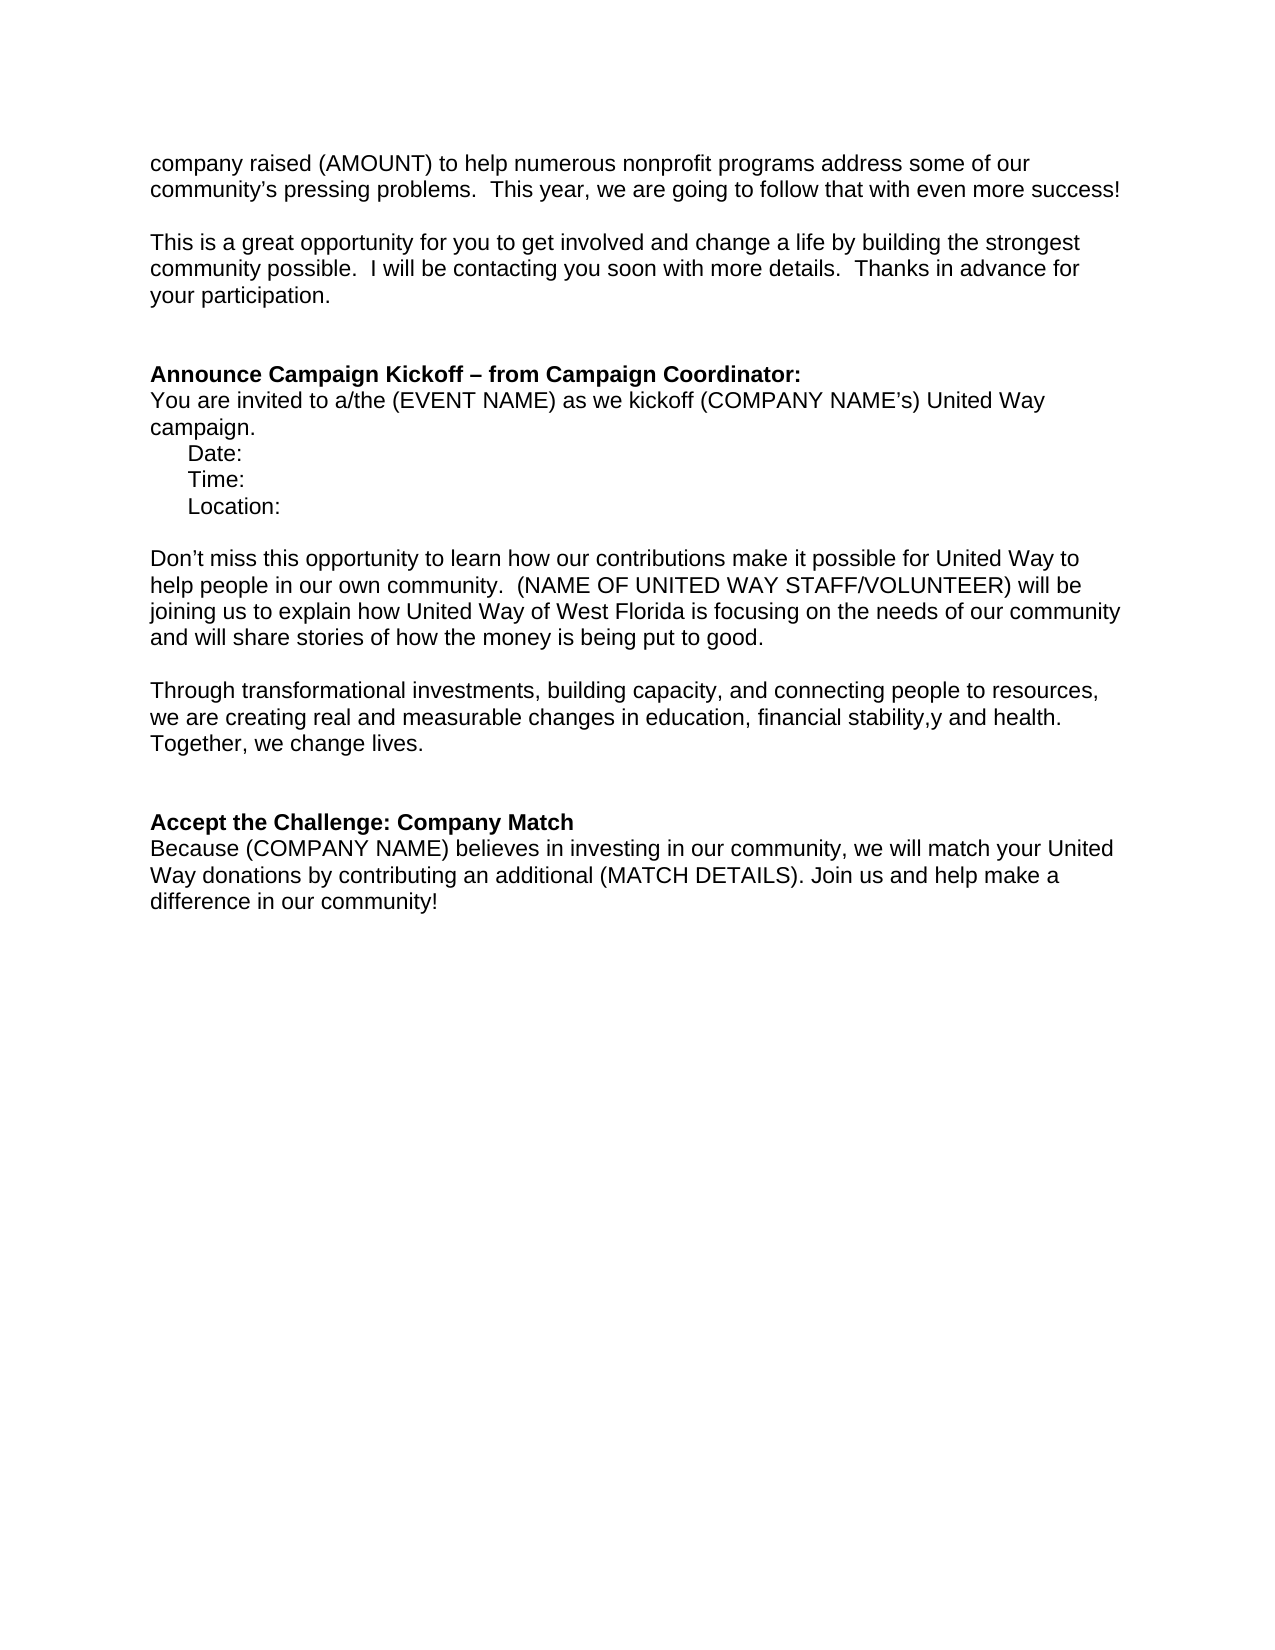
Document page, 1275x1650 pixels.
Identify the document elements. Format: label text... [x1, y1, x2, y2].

text Location: [150, 493, 1125, 519]
subtitle Don’t miss this opportunity to learn how our contributions make it possible for United Way to help people in our own community. (NAME OF UNITED WAY STAFF/VOLUNTEER) will be joining us to explain how United Way of West Florida is focusing on the needs of our community and will share stories of how the money is being put to good. [150, 545, 1125, 651]
text Time: [150, 466, 1125, 493]
text Announce Campaign Kickoff – from Campaign Coordinator: [150, 361, 1125, 387]
text This is a great opportunity for you to get involved and change a life by building the strongest community possible. I will be contacting you soon with more details. Thanks in advance for your participation. [150, 229, 1125, 308]
text Date: [150, 440, 1125, 466]
text Because (COMPANY NAME) believes in investing in our community, we will match your United Way donations by contributing an additional (MATCH DETAILS). Join us and help make a difference in our community! [150, 835, 1125, 914]
subtitle Through transformational investments, building capacity, and connecting people to resources, we are creating real and measurable changes in education, financial stability,y and health. Together, we change lives. [150, 677, 1125, 756]
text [150, 150, 1125, 203]
text Accept the Challenge: Company Match [150, 809, 1125, 835]
text You are invited to a/the (EVENT NAME) as we kickoff (COMPANY NAME’s) United Way campaign. [150, 387, 1125, 440]
